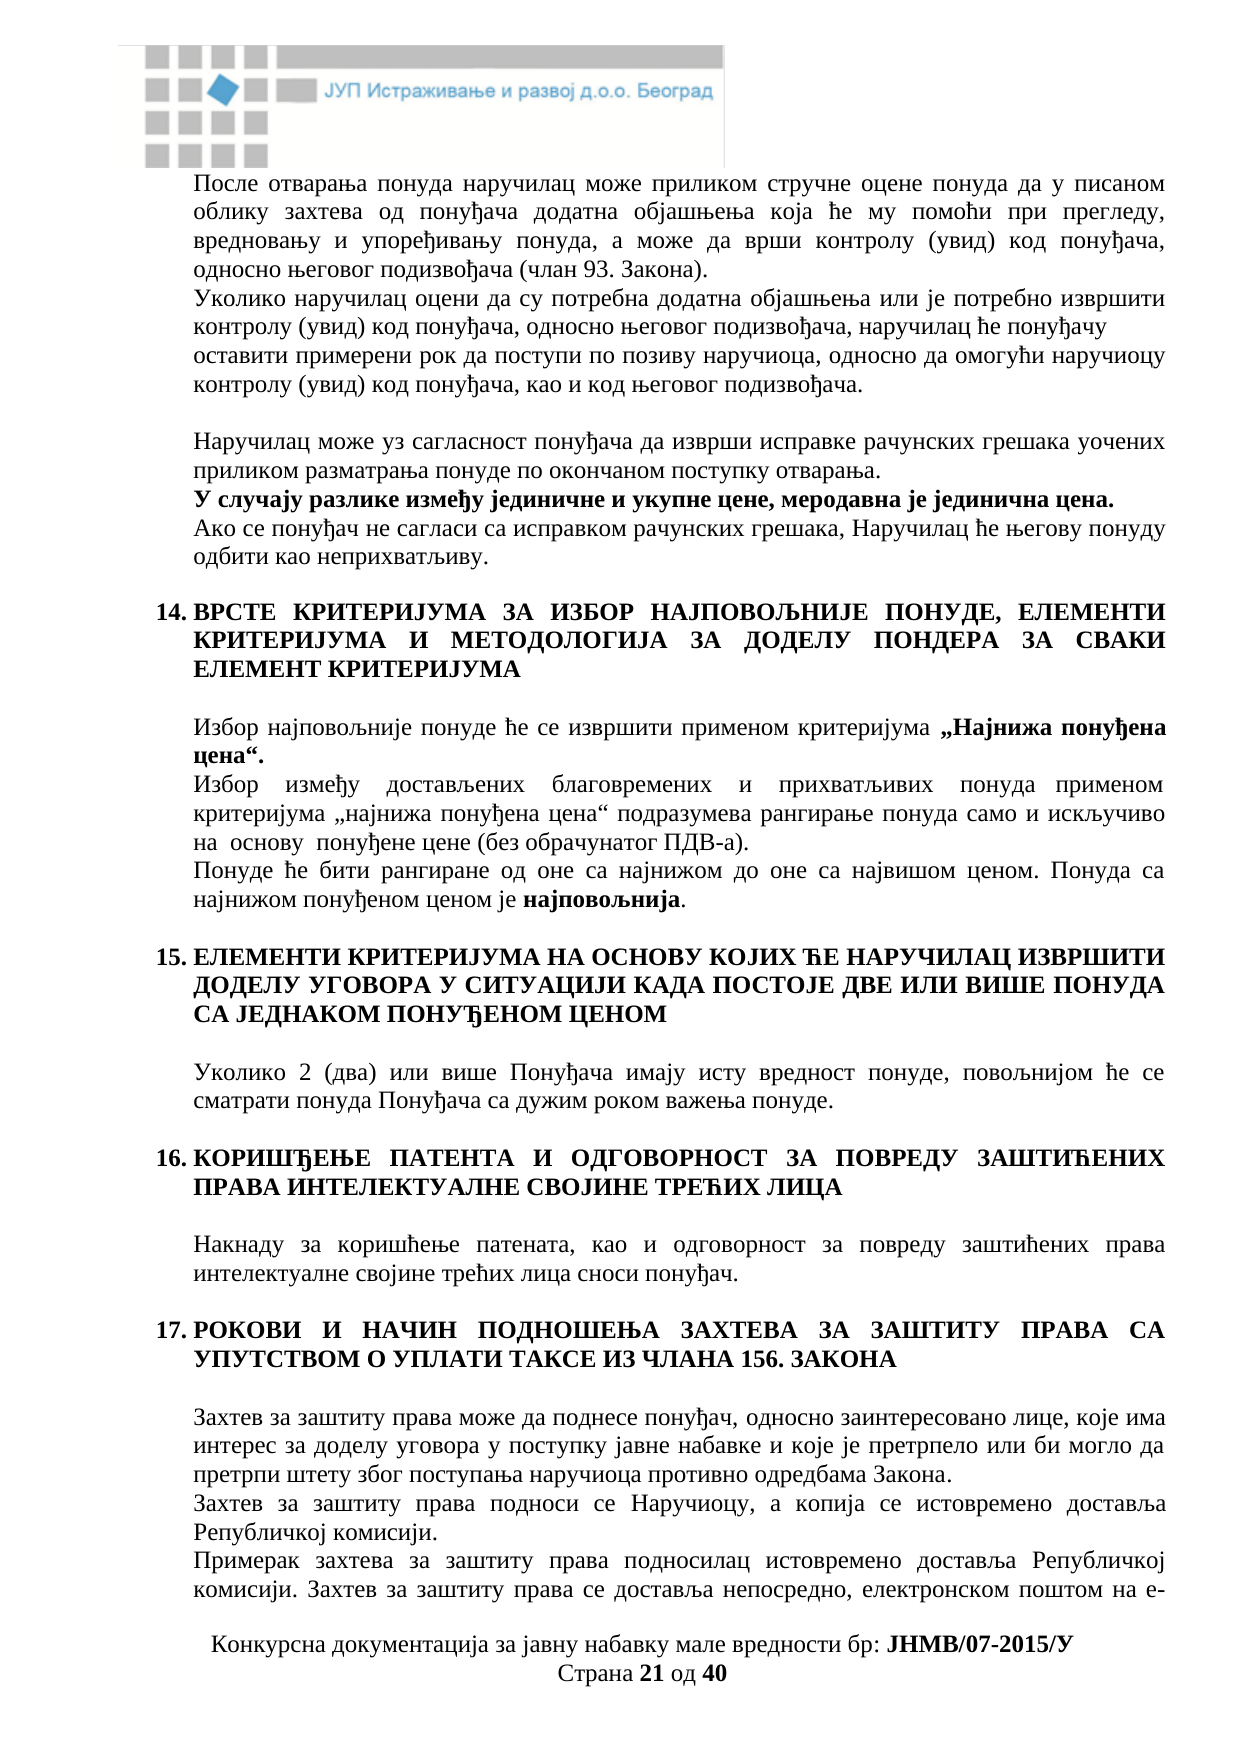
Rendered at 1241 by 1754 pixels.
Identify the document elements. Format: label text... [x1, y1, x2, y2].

list ВРСТЕ КРИТЕРИЈУМА ЗА ИЗБОР НАЈПОВОЉНИЈЕ ПОНУДЕ, ЕЛЕМЕНТИ КРИТЕРИЈУМА И МЕТОДОЛОГИЈА ЗА ДОДЕЛУ ПОНДЕРА ЗА СВАКИ ЕЛЕМЕНТ КРИТЕРИЈУМА [156, 597, 1166, 683]
list Избор између достављених благовремених и прихватљивих понуда применом критеријума „најнижа понуђена цена“ подразумева рангирање понуда само и искључиво на основу понуђене цене (без обрачунатог ПДВ-а). [193, 769, 1166, 855]
list КОРИШЂЕЊЕ ПАТЕНТА И ОДГОВОРНОСТ ЗА ПОВРЕДУ ЗАШТИЋЕНИХ ПРАВА ИНТЕЛЕКТУАЛНЕ СВОЈИНЕ ТРЕЋИХ ЛИЦА [156, 1143, 1166, 1200]
list ЕЛЕМЕНТИ КРИТЕРИЈУМА НА ОСНОВУ КОЈИХ ЋЕ НАРУЧИЛАЦ ИЗВРШИТИ ДОДЕЛУ УГОВОРА У СИТУАЦИЈИ КАДА ПОСТОЈЕ ДВЕ ИЛИ ВИШЕ ПОНУДА СА ЈЕДНАКОМ ПОНУЂЕНОМ ЦЕНОМ [156, 942, 1166, 1028]
text оставити примерени рок да поступи по позиву наручиоца, односно да омогући наручиоцу контролу (увид) код понуђача, као и код његовог подизвођача. [193, 340, 1166, 398]
list РОКОВИ И НАЧИН ПОДНОШЕЊА ЗАХТЕВА ЗА ЗАШТИТУ ПРАВА СА УПУТСТВОМ О УПЛАТИ ТАКСЕ ИЗ ЧЛАНА 156. ЗАКОНА [156, 1315, 1166, 1373]
text Ако се понуђач не сагласи са исправком рачунских грешака, Наручилац ће његову понуду одбити као неприхватљиву. [193, 513, 1166, 570]
list Понуде ће бити рангиране од оне са најнижом до оне са највишом ценом. Понуда са најнижом понуђеном ценом је најповољнија. [193, 855, 1166, 913]
picture [118, 44, 726, 168]
text У случају разлике између јединичне и укупне цене, меродавна је јединична цена. [193, 484, 1166, 513]
text После отварања понуда наручилац може приликом стручне оцене понуда да у писаном облику захтева од понуђача додатна објашњења која ће му помоћи при прегледу, вредновању и упоређивању понуда, а може да врши контролу (увид) код понуђача, односно његовог подизвођача (члан 93. Закона). [193, 168, 1166, 283]
text Захтев за заштиту права подноси се Наручиоцу, а копија се истовремено доставља Републичкој комисији. [193, 1488, 1166, 1545]
text Накнаду за коришћење патената, као и одговорност за повреду заштићених права интелектуалне својине трећих лица сноси понуђач. [193, 1229, 1166, 1287]
text Наручилац може уз сагласност понуђача да изврши исправке рачунских грешака уочених приликом разматрања понуде по окончаном поступку отварања. [193, 426, 1166, 484]
text Уколико 2 (два) или више Понуђача имају исту вредност понуде, повољнијом ће се сматрати понуда Понуђача са дужим роком важења понуде. [193, 1057, 1166, 1114]
list Избор најповољније понуде ће се извршити применом критеријума „Најнижа понуђена цена“. [193, 712, 1166, 769]
text Уколико наручилац оцени да су потребна додатна објашњења или је потребно извршити контролу (увид) код понуђача, односно његовог подизвођача, наручилац ће понуђачу [193, 283, 1166, 340]
text Захтев за заштиту права може да поднесе понуђач, односно заинтересовано лице, које има интерес за доделу уговора у поступку јавне набавке и које је претрпело или би могло да претрпи штету због поступања наручиоца противно одредбама Закона. [193, 1402, 1166, 1488]
